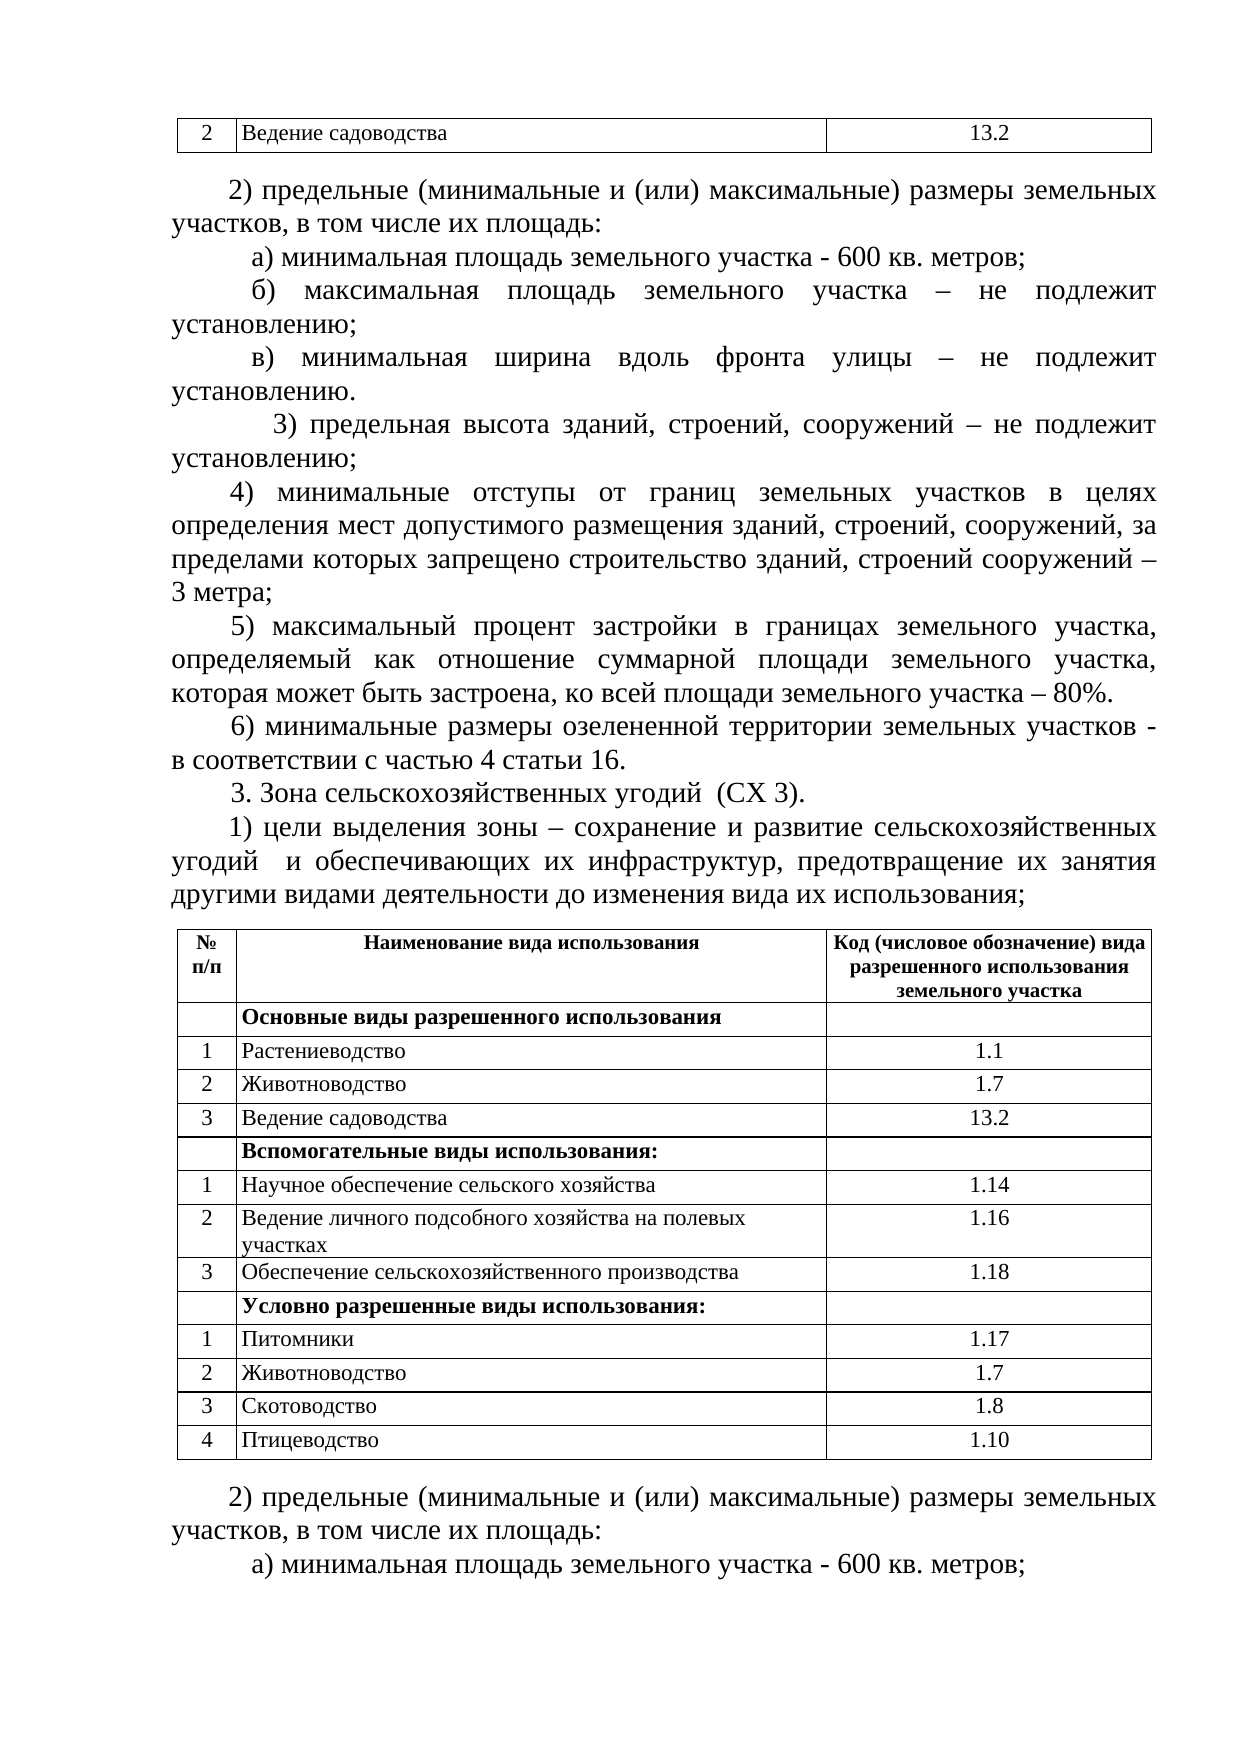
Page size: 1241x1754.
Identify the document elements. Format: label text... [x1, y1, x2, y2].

table_cell 1.8 [827, 1393, 1151, 1425]
table_cell 2 [178, 1205, 236, 1257]
table_cell Питомники [237, 1325, 826, 1358]
text 5) максимальный процент застройки в границах земельного участка, определяемый как отношение суммарной площади земельного участка, которая может быть застроена, ко всей площади земельного участка – 80%. [171, 608, 1158, 708]
table_cell 1.17 [827, 1325, 1151, 1358]
table_cell Основные виды разрешенного использования [237, 1003, 826, 1036]
table_cell Ведение садоводства [237, 1104, 826, 1136]
table_cell [178, 1003, 236, 1036]
table_cell [178, 1292, 236, 1324]
table_cell 13.2 [827, 119, 1151, 152]
list а) минимальная площадь земельного участка - 600 кв. метров; [171, 239, 1158, 272]
table_cell Научное обеспечение сельского хозяйства [237, 1171, 826, 1203]
table_cell Вспомогательные виды использования: [237, 1138, 826, 1170]
table_cell 1.10 [827, 1426, 1151, 1458]
table_cell 1.18 [827, 1258, 1151, 1291]
table_cell Птицеводство [237, 1426, 826, 1458]
table_cell Условно разрешенные виды использования: [237, 1292, 826, 1324]
list а) минимальная площадь земельного участка - 600 кв. метров; [171, 1546, 1158, 1579]
text 6) минимальные размеры озелененной территории земельных участков - в соответствии с частью 4 статьи 16. [171, 708, 1158, 776]
table_cell 1.7 [827, 1359, 1151, 1391]
table_cell 3 [178, 1258, 236, 1291]
table_header № п/п [178, 930, 236, 1002]
table_cell 1.14 [827, 1171, 1151, 1203]
table_cell 1.7 [827, 1070, 1151, 1103]
table_cell Ведение личного подсобного хозяйства на полевых участках [237, 1205, 826, 1257]
table_cell Ведение садоводства [237, 119, 826, 152]
table_cell 13.2 [827, 1104, 1151, 1136]
table_cell 4 [178, 1426, 236, 1458]
text 1) цели выделения зоны – сохранение и развитие сельскохозяйственных угодий и обеспечивающих их инфраструктур, предотвращение их занятия другими видами деятельности до изменения вида их использования; [171, 809, 1158, 910]
table_cell Животноводство [237, 1359, 826, 1391]
text 3. Зона сельскохозяйственных угодий (СХ 3). [171, 776, 1158, 809]
table_cell 2 [178, 1070, 236, 1103]
text 2) предельные (минимальные и (или) максимальные) размеры земельных участков, в том числе их площадь: [171, 172, 1158, 239]
list б) максимальная площадь земельного участка – не подлежит установлению; [171, 272, 1158, 339]
table_header Код (числовое обозначение) вида разрешенного использования земельного участка [827, 930, 1151, 1002]
table_cell Обеспечение сельскохозяйственного производства [237, 1258, 826, 1291]
table_cell [827, 1138, 1151, 1170]
table_cell [827, 1003, 1151, 1036]
table_cell Скотоводство [237, 1393, 826, 1425]
table_cell 1 [178, 1171, 236, 1203]
table_cell 1.16 [827, 1205, 1151, 1257]
table_cell 2 [178, 119, 236, 152]
text 4) минимальные отступы от границ земельных участков в целях определения мест допустимого размещения зданий, строений, сооружений, за пределами которых запрещено строительство зданий, строений сооружений – 3 метра; [171, 474, 1158, 608]
table_cell 3 [178, 1393, 236, 1425]
table_cell 1 [178, 1037, 236, 1069]
table_cell 2 [178, 1359, 236, 1391]
table_cell 3 [178, 1104, 236, 1136]
text 3) предельная высота зданий, строений, сооружений – не подлежит установлению; [171, 407, 1158, 474]
list в) минимальная ширина вдоль фронта улицы – не подлежит установлению. [171, 339, 1158, 407]
table_cell Растениеводство [237, 1037, 826, 1069]
table_cell 1.1 [827, 1037, 1151, 1069]
table_header Наименование вида использования [237, 930, 826, 1002]
table_cell [827, 1292, 1151, 1324]
table_cell 1 [178, 1325, 236, 1358]
text 2) предельные (минимальные и (или) максимальные) размеры земельных участков, в том числе их площадь: [171, 1479, 1158, 1546]
table_cell [178, 1138, 236, 1170]
table_cell Животноводство [237, 1070, 826, 1103]
